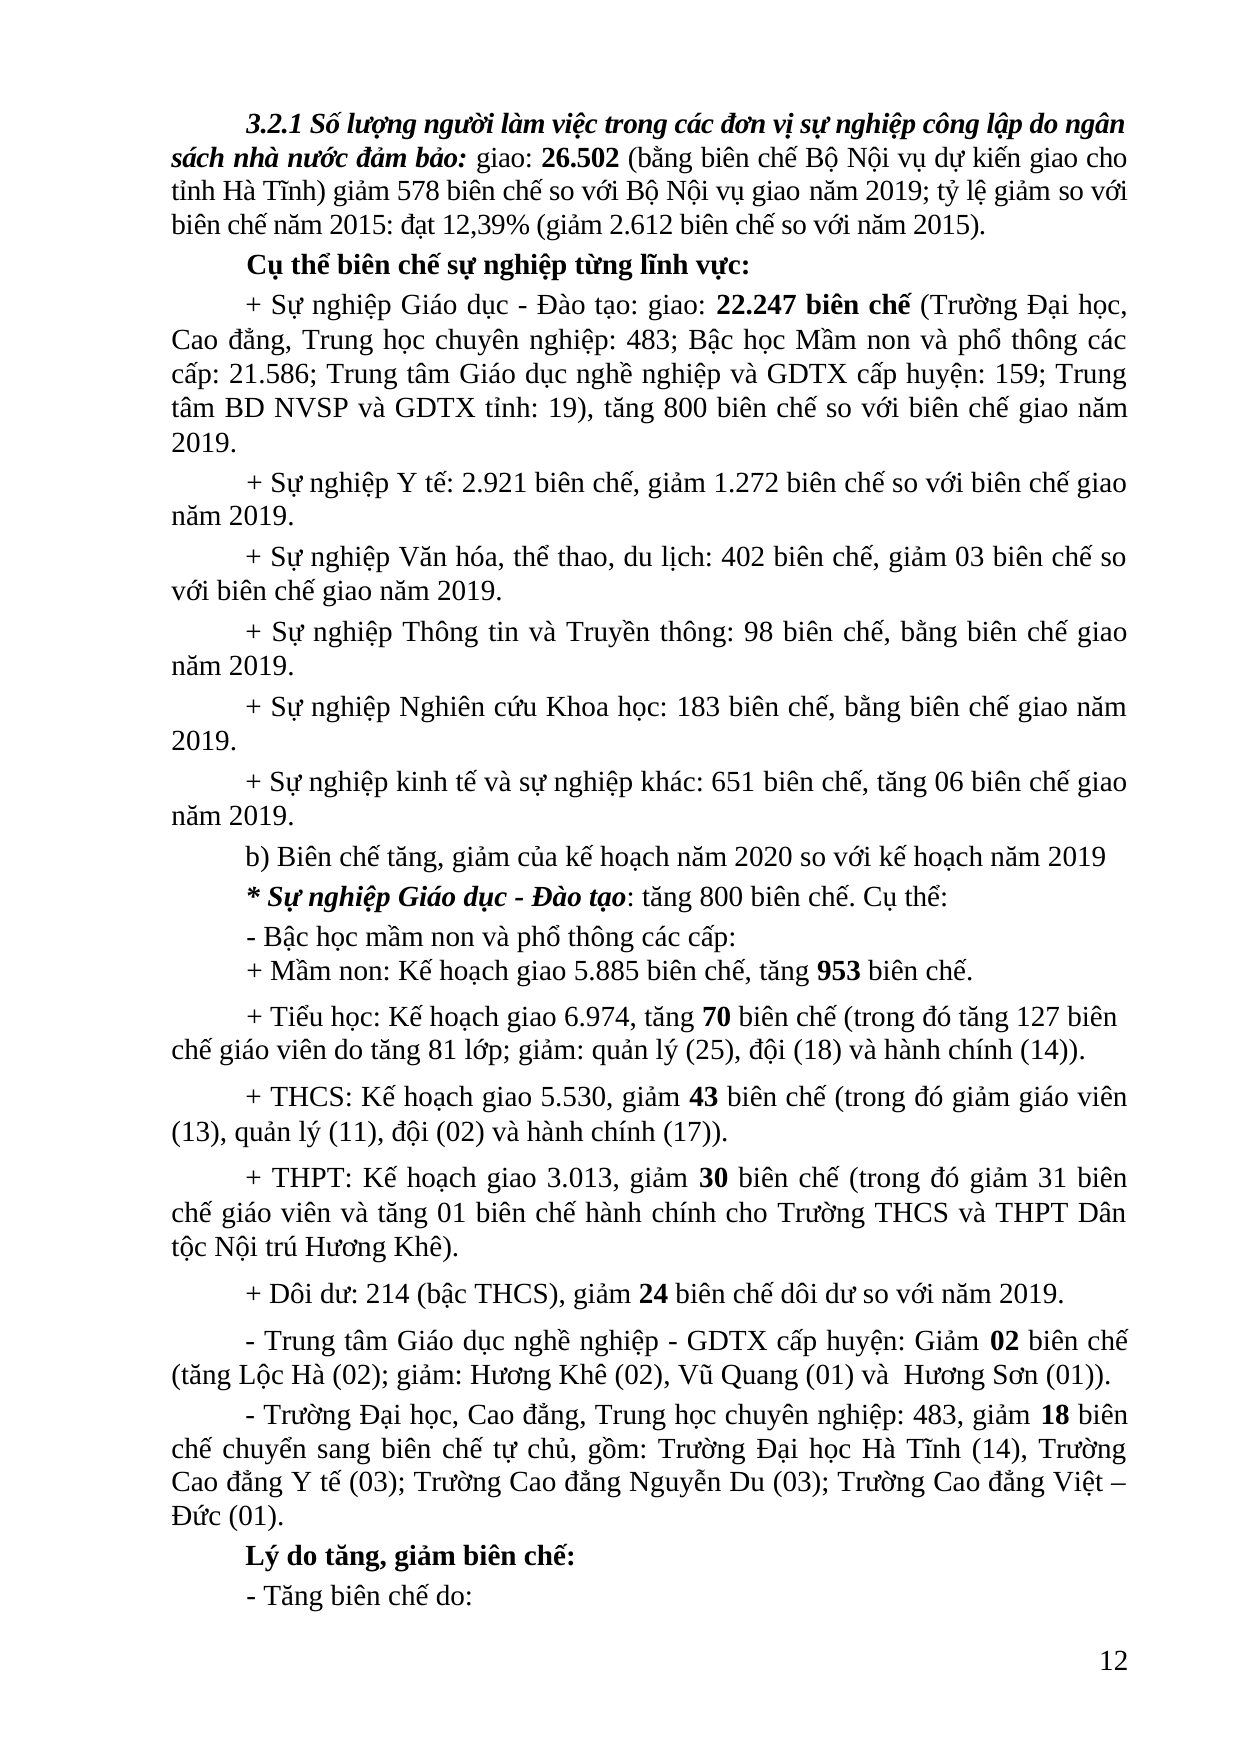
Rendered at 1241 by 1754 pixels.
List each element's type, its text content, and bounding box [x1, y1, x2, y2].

subtitle Lý do tăng, giảm biên chế: [171, 1538, 1128, 1572]
subtitle + Sự nghiệp Văn hóa, thể thao, du lịch: 402 biên chế, giảm 03 biên chế so với biên chế giao năm 2019. [171, 538, 1128, 607]
subtitle + Sự nghiệp Giáo dục - Đào tạo: giao: 22.247 biên chế (Trường Đại học, Cao đẳng, Trung học chuyên nghiệp: 483; Bậc học Mầm non và phổ thông các cấp: 21.586; Trung tâm Giáo dục nghề nghiệp và GDTX cấp huyện: 159; Trung tâm BD NVSP và GDTX tỉnh: 19), tăng 800 biên chế so với biên chế giao năm 2019. [171, 287, 1128, 458]
text - Bậc học mầm non và phổ thông các cấp: [171, 919, 1128, 953]
subtitle + Dôi dư: 214 (bậc THCS), giảm 24 biên chế dôi dư so với năm 2019. [171, 1275, 1128, 1310]
subtitle * Sự nghiệp Giáo dục - Đào tạo: tăng 800 biên chế. Cụ thể: [171, 879, 1128, 913]
subtitle + THPT: Kế hoạch giao 3.013, giảm 30 biên chế (trong đó giảm 31 biên chế giáo viên và tăng 01 biên chế hành chính cho Trường THCS và THPT Dân tộc Nội trú Hương Khê). [171, 1160, 1128, 1263]
text Cụ thể biên chế sự nghiệp từng lĩnh vực: [171, 247, 1128, 280]
subtitle + Sự nghiệp kinh tế và sự nghiệp khác: 651 biên chế, tăng 06 biên chế giao năm 2019. [171, 763, 1128, 832]
text - Tăng biên chế do: [171, 1578, 1128, 1612]
subtitle + Sự nghiệp Nghiên cứu Khoa học: 183 biên chế, bằng biên chế giao năm 2019. [171, 688, 1128, 757]
subtitle b) Biên chế tăng, giảm của kế hoạch năm 2020 so với kế hoạch năm 2019 [171, 838, 1128, 872]
subtitle + THCS: Kế hoạch giao 5.530, giảm 43 biên chế (trong đó giảm giáo viên (13), quản lý (11), đội (02) và hành chính (17)). [171, 1078, 1128, 1147]
subtitle + Sự nghiệp Thông tin và Truyền thông: 98 biên chế, bằng biên chế giao năm 2019. [171, 613, 1128, 682]
subtitle - Trung tâm Giáo dục nghề nghiệp - GDTX cấp huyện: Giảm 02 biên chế (tăng Lộc Hà (02); giảm: Hương Khê (02), Vũ Quang (01) và Hương Sơn (01)). [171, 1322, 1128, 1391]
text 3.2.1 Số lượng người làm việc trong các đơn vị sự nghiệp công lập do ngân sách nhà nước đảm bảo: giao: 26.502 (bằng biên chế Bộ Nội vụ dự kiến giao cho tỉnh Hà Tĩnh) giảm 578 biên chế so với Bộ Nội vụ giao năm 2019; tỷ lệ giảm so với biên chế năm 2015: đạt 12,39% (giảm 2.612 biên chế so với năm 2015). [171, 106, 1128, 241]
text - Trường Đại học, Cao đẳng, Trung học chuyên nghiệp: 483, giảm 18 biên chế chuyển sang biên chế tự chủ, gồm: Trường Đại học Hà Tĩnh (14), Trường Cao đẳng Y tế (03); Trường Cao đẳng Nguyễn Du (03); Trường Cao đẳng Việt – Đức (01). [171, 1397, 1128, 1531]
text + Tiểu học: Kế hoạch giao 6.974, tăng 70 biên chế (trong đó tăng 127 biên chế giáo viên do tăng 81 lớp; giảm: quản lý (25), đội (18) và hành chính (14)). [171, 999, 1128, 1066]
text + Mầm non: Kế hoạch giao 5.885 biên chế, tăng 953 biên chế. [171, 953, 1128, 986]
text + Sự nghiệp Y tế: 2.921 biên chế, giảm 1.272 biên chế so với biên chế giao năm 2019. [171, 465, 1128, 532]
